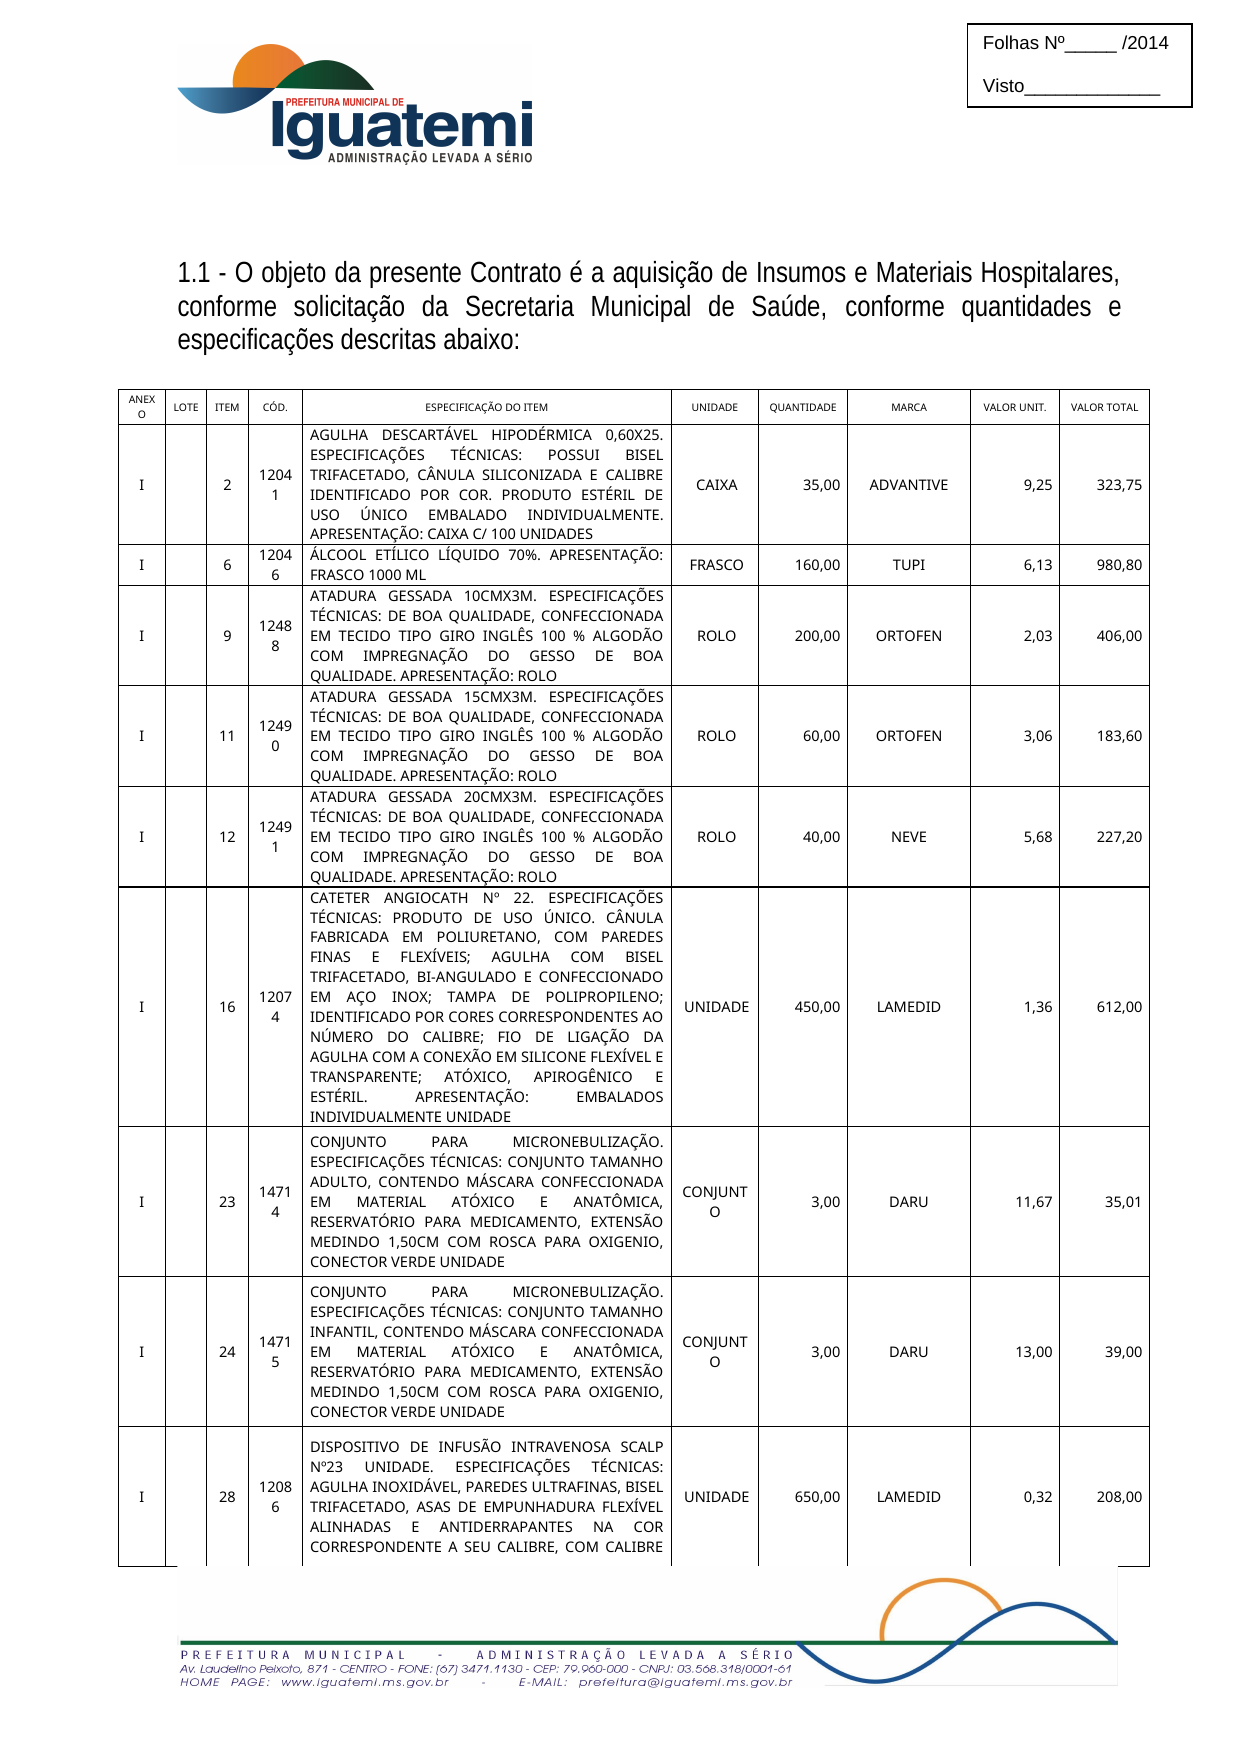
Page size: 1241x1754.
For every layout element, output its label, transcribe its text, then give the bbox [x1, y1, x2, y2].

table_cell ÁLCOOL ETÍLICO LÍQUIDO 70%. APRESENTAÇÃO: FRASCO 1000 ML [303, 545, 671, 585]
table_cell 12074 [249, 888, 302, 1126]
table_cell 200,00 [759, 586, 847, 685]
table_cell 11 [207, 686, 248, 786]
table_cell 40,00 [759, 787, 847, 886]
table_cell 6 [207, 545, 248, 585]
table_cell DARU [848, 1127, 970, 1276]
table_cell 13,00 [971, 1277, 1059, 1426]
table_cell 160,00 [759, 545, 847, 585]
table_cell [166, 545, 206, 585]
table_cell LAMEDID [848, 888, 970, 1126]
table_cell 23 [207, 1127, 248, 1276]
table_cell I [119, 586, 165, 685]
table_cell CONJUNTO [672, 1277, 758, 1426]
table_cell 12488 [249, 586, 302, 685]
picture [177, 1566, 1118, 1688]
table_cell 12490 [249, 686, 302, 786]
table_cell [166, 888, 206, 1126]
table_header VALOR UNIT. [971, 390, 1059, 424]
table_cell UNIDADE [672, 888, 758, 1126]
table_cell 1,36 [971, 888, 1059, 1126]
table_cell ADVANTIVE [848, 425, 970, 544]
table_cell [166, 1427, 206, 1566]
table_cell 208,00 [1060, 1427, 1149, 1566]
table_cell 12 [207, 787, 248, 886]
table_header QUANTIDADE [759, 390, 847, 424]
table_cell TUPI [848, 545, 970, 585]
table_cell 612,00 [1060, 888, 1149, 1126]
table_cell 406,00 [1060, 586, 1149, 685]
table_cell 35,00 [759, 425, 847, 544]
table_cell CATETER ANGIOCATH Nº 22. ESPECIFICAÇÕES TÉCNICAS: PRODUTO DE USO ÚNICO. CÂNULA FABRICADA EM POLIURETANO, COM PAREDES FINAS E FLEXÍVEIS; AGULHA COM BISEL TRIFACETADO, BI-ANGULADO E CONFECCIONADO EM AÇO INOX; TAMPA DE POLIPROPILENO; IDENTIFICADO POR CORES CORRESPONDENTES AO NÚMERO DO CALIBRE; FIO DE LIGAÇÃO DA AGULHA COM A CONEXÃO EM SILICONE FLEXÍVEL E TRANSPARENTE; ATÓXICO, APIROGÊNICO E ESTÉRIL. APRESENTAÇÃO: EMBALADOS INDIVIDUALMENTE UNIDADE [303, 888, 671, 1126]
table_cell CAIXA [672, 425, 758, 544]
table_cell 650,00 [759, 1427, 847, 1566]
table_cell 3,06 [971, 686, 1059, 786]
table_cell 183,60 [1060, 686, 1149, 786]
table_cell 14714 [249, 1127, 302, 1276]
table_cell 12491 [249, 787, 302, 886]
table_cell I [119, 1427, 165, 1566]
table_cell 450,00 [759, 888, 847, 1126]
table_cell FRASCO [672, 545, 758, 585]
table_cell I [119, 1127, 165, 1276]
table_cell 980,80 [1060, 545, 1149, 585]
table_cell ORTOFEN [848, 686, 970, 786]
table_cell [166, 1127, 206, 1276]
table_cell 3,00 [759, 1127, 847, 1276]
table_cell ORTOFEN [848, 586, 970, 685]
table_cell 2,03 [971, 586, 1059, 685]
table_cell 12041 [249, 425, 302, 544]
table_header UNIDADE [672, 390, 758, 424]
table_cell 24 [207, 1277, 248, 1426]
table_cell CONJUNTO PARA MICRONEBULIZAÇÃO. ESPECIFICAÇÕES TÉCNICAS: CONJUNTO TAMANHO INFANTIL, CONTENDO MÁSCARA CONFECCIONADA EM MATERIAL ATÓXICO E ANATÔMICA, RESERVATÓRIO PARA MEDICAMENTO, EXTENSÃO MEDINDO 1,50CM COM ROSCA PARA OXIGENIO, CONECTOR VERDE UNIDADE [303, 1277, 671, 1426]
table_header ESPECIFICAÇÃO DO ITEM [303, 390, 671, 424]
table_cell ROLO [672, 686, 758, 786]
table_header CÓD. [249, 390, 302, 424]
table_cell 14715 [249, 1277, 302, 1426]
table_cell 6,13 [971, 545, 1059, 585]
table_cell 28 [207, 1427, 248, 1566]
table_cell I [119, 787, 165, 886]
table_cell 11,67 [971, 1127, 1059, 1276]
table_cell [166, 425, 206, 544]
table_cell AGULHA DESCARTÁVEL HIPODÉRMICA 0,60X25. ESPECIFICAÇÕES TÉCNICAS: POSSUI BISEL TRIFACETADO, CÂNULA SILICONIZADA E CALIBRE IDENTIFICADO POR COR. PRODUTO ESTÉRIL DE USO ÚNICO EMBALADO INDIVIDUALMENTE. APRESENTAÇÃO: CAIXA C/ 100 UNIDADES [303, 425, 671, 544]
table_cell 5,68 [971, 787, 1059, 886]
text 1.1 - O objeto da presente Contrato é a aquisição de Insumos e Materiais Hospitalares, conforme solicitação da Secretaria Municipal de Saúde, conforme quantidades e especificações descritas abaixo: [177, 256, 1122, 356]
table_cell DARU [848, 1277, 970, 1426]
table_cell I [119, 545, 165, 585]
table_cell UNIDADE [672, 1427, 758, 1566]
table_header VALOR TOTAL [1060, 390, 1149, 424]
table_cell [166, 1277, 206, 1426]
table_cell 39,00 [1060, 1277, 1149, 1426]
table_header MARCA [848, 390, 970, 424]
table_cell I [119, 1277, 165, 1426]
table_cell 323,75 [1060, 425, 1149, 544]
table_cell [166, 586, 206, 685]
table_cell NEVE [848, 787, 970, 886]
table_cell LAMEDID [848, 1427, 970, 1566]
table_cell I [119, 888, 165, 1126]
table_cell 16 [207, 888, 248, 1126]
table_cell I [119, 425, 165, 544]
table_header ITEM [207, 390, 248, 424]
table_cell 3,00 [759, 1277, 847, 1426]
table_cell 12046 [249, 545, 302, 585]
table_cell 9,25 [971, 425, 1059, 544]
table_cell 9 [207, 586, 248, 685]
table_cell [166, 686, 206, 786]
table_cell ROLO [672, 787, 758, 886]
table_header ANEXO [119, 390, 165, 424]
table_cell ATADURA GESSADA 20CMX3M. ESPECIFICAÇÕES TÉCNICAS: DE BOA QUALIDADE, CONFECCIONADA EM TECIDO TIPO GIRO INGLÊS 100 % ALGODÃO COM IMPREGNAÇÃO DO GESSO DE BOA QUALIDADE. APRESENTAÇÃO: ROLO [303, 787, 671, 886]
table_cell 2 [207, 425, 248, 544]
table_cell 227,20 [1060, 787, 1149, 886]
table_cell CONJUNTO PARA MICRONEBULIZAÇÃO. ESPECIFICAÇÕES TÉCNICAS: CONJUNTO TAMANHO ADULTO, CONTENDO MÁSCARA CONFECCIONADA EM MATERIAL ATÓXICO E ANATÔMICA, RESERVATÓRIO PARA MEDICAMENTO, EXTENSÃO MEDINDO 1,50CM COM ROSCA PARA OXIGENIO, CONECTOR VERDE UNIDADE [303, 1127, 671, 1276]
table_cell ROLO [672, 586, 758, 685]
table_cell 35,01 [1060, 1127, 1149, 1276]
table_cell CONJUNTO [672, 1127, 758, 1276]
table_header LOTE [166, 390, 206, 424]
picture [177, 44, 532, 165]
table_cell 60,00 [759, 686, 847, 786]
table_cell I [119, 686, 165, 786]
table_cell 12086 [249, 1427, 302, 1566]
table_cell 0,32 [971, 1427, 1059, 1566]
table_cell ATADURA GESSADA 10CMX3M. ESPECIFICAÇÕES TÉCNICAS: DE BOA QUALIDADE, CONFECCIONADA EM TECIDO TIPO GIRO INGLÊS 100 % ALGODÃO COM IMPREGNAÇÃO DO GESSO DE BOA QUALIDADE. APRESENTAÇÃO: ROLO [303, 586, 671, 685]
table_cell ATADURA GESSADA 15CMX3M. ESPECIFICAÇÕES TÉCNICAS: DE BOA QUALIDADE, CONFECCIONADA EM TECIDO TIPO GIRO INGLÊS 100 % ALGODÃO COM IMPREGNAÇÃO DO GESSO DE BOA QUALIDADE. APRESENTAÇÃO: ROLO [303, 686, 671, 786]
table_cell [166, 787, 206, 886]
